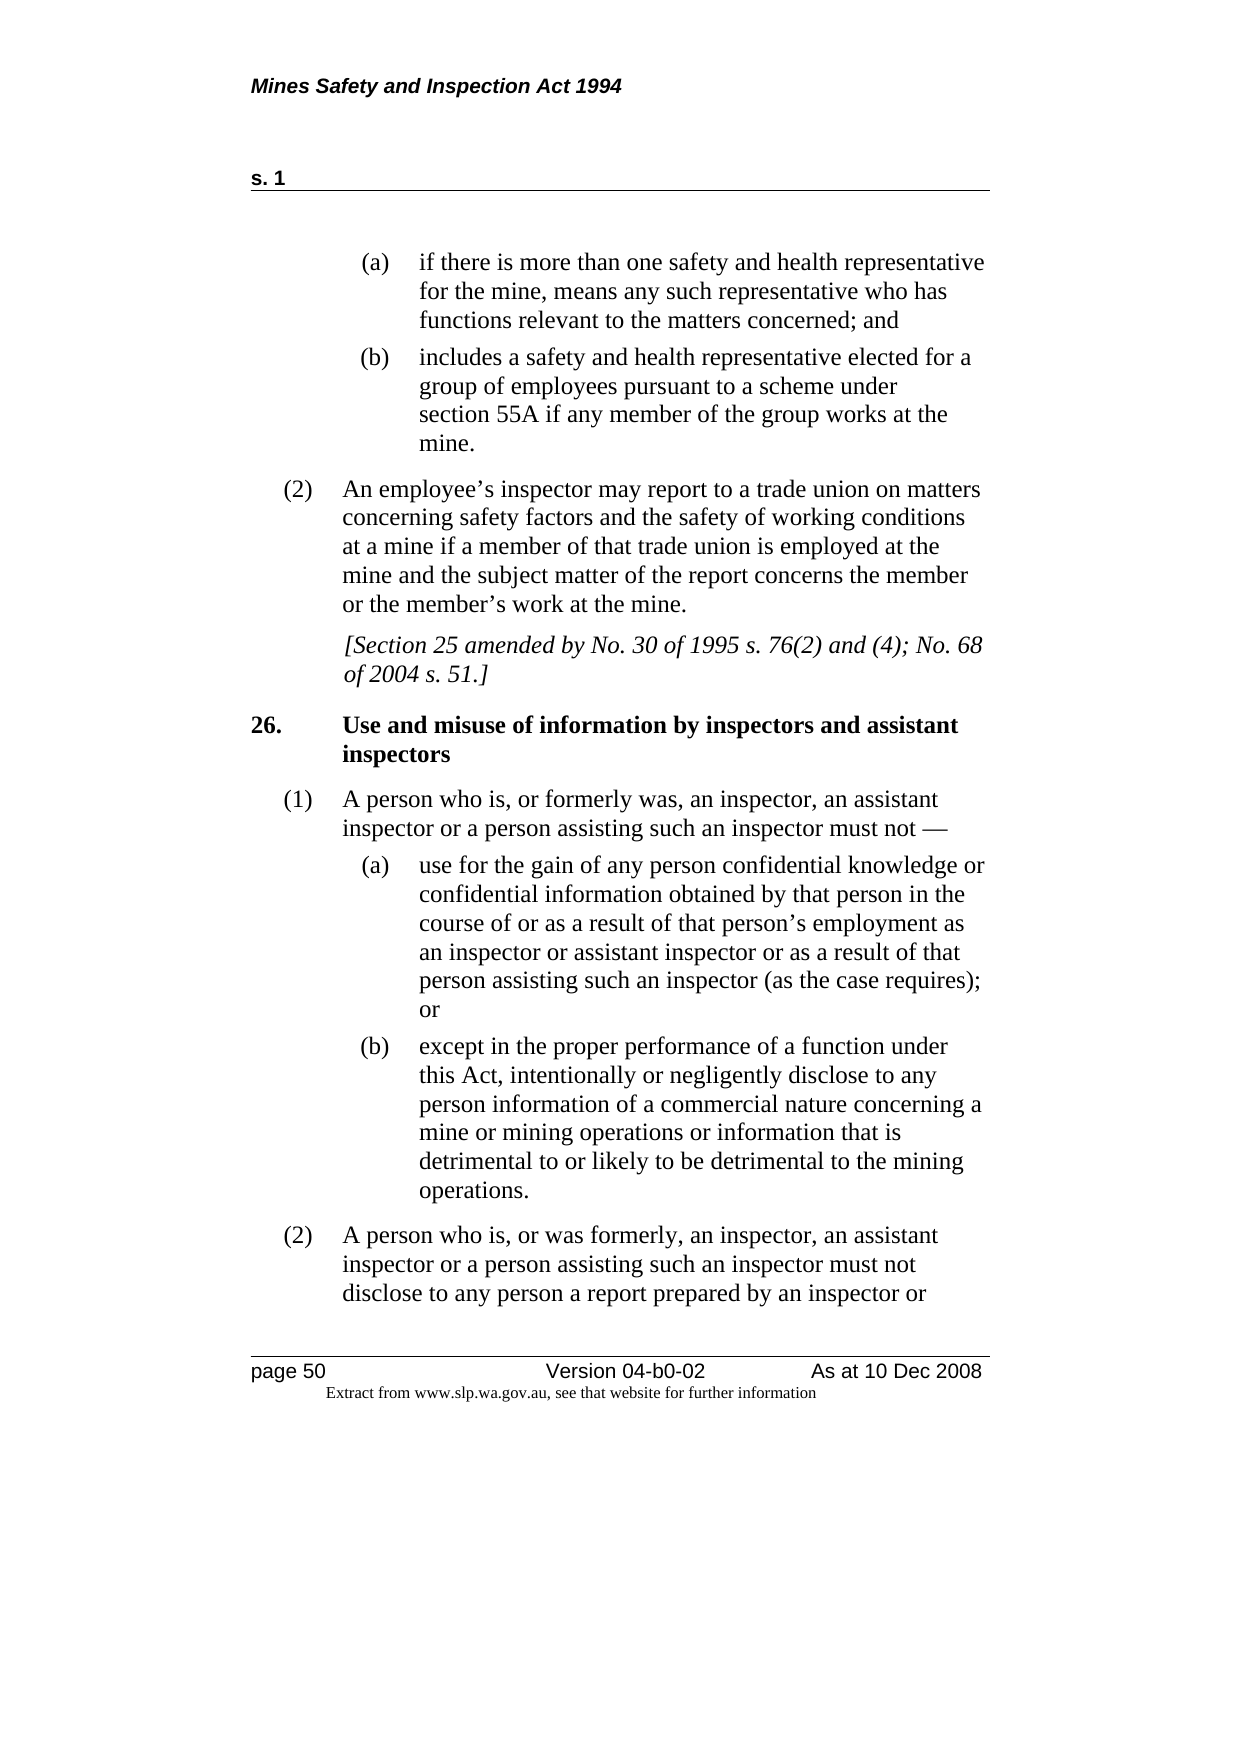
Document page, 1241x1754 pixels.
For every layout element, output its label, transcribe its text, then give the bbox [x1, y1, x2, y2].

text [251, 1220, 990, 1307]
text (a) if there is more than one safety and health representative for the mine, means any such representative who has functions relevant to the matters concerned; and [251, 247, 990, 334]
text (1) A person who is, or formerly was, an inspector, an assistant inspector or a person assisting such an inspector must not — [251, 784, 990, 842]
text [Section 25 amended by No. 30 of 1995 s. 76(2) and (4); No. 68 of 2004 s. 51.] [251, 630, 990, 687]
text (b) includes a safety and health representative elected for a group of employees pursuant to a scheme under section 55A if any member of the group works at the mine. [251, 342, 990, 457]
subtitle 26. Use and misuse of information by inspectors and assistant inspectors [251, 710, 990, 768]
text (b) except in the proper performance of a function under this Act, intentionally or negligently disclose to any person information of a commercial nature concerning a mine or mining operations or information that is detrimental to or likely to be detrimental to the mining operations. [251, 1031, 990, 1204]
text (2) An employee’s inspector may report to a trade union on matters concerning safety factors and the safety of working conditions at a mine if a member of that trade union is employed at the mine and the subject matter of the report concerns the member or the member’s work at the mine. [251, 474, 990, 617]
text (a) use for the gain of any person confidential knowledge or confidential information obtained by that person in the course of or as a result of that person’s employment as an inspector or assistant inspector or as a result of that person assisting such an inspector (as the case requires); or [251, 850, 990, 1023]
